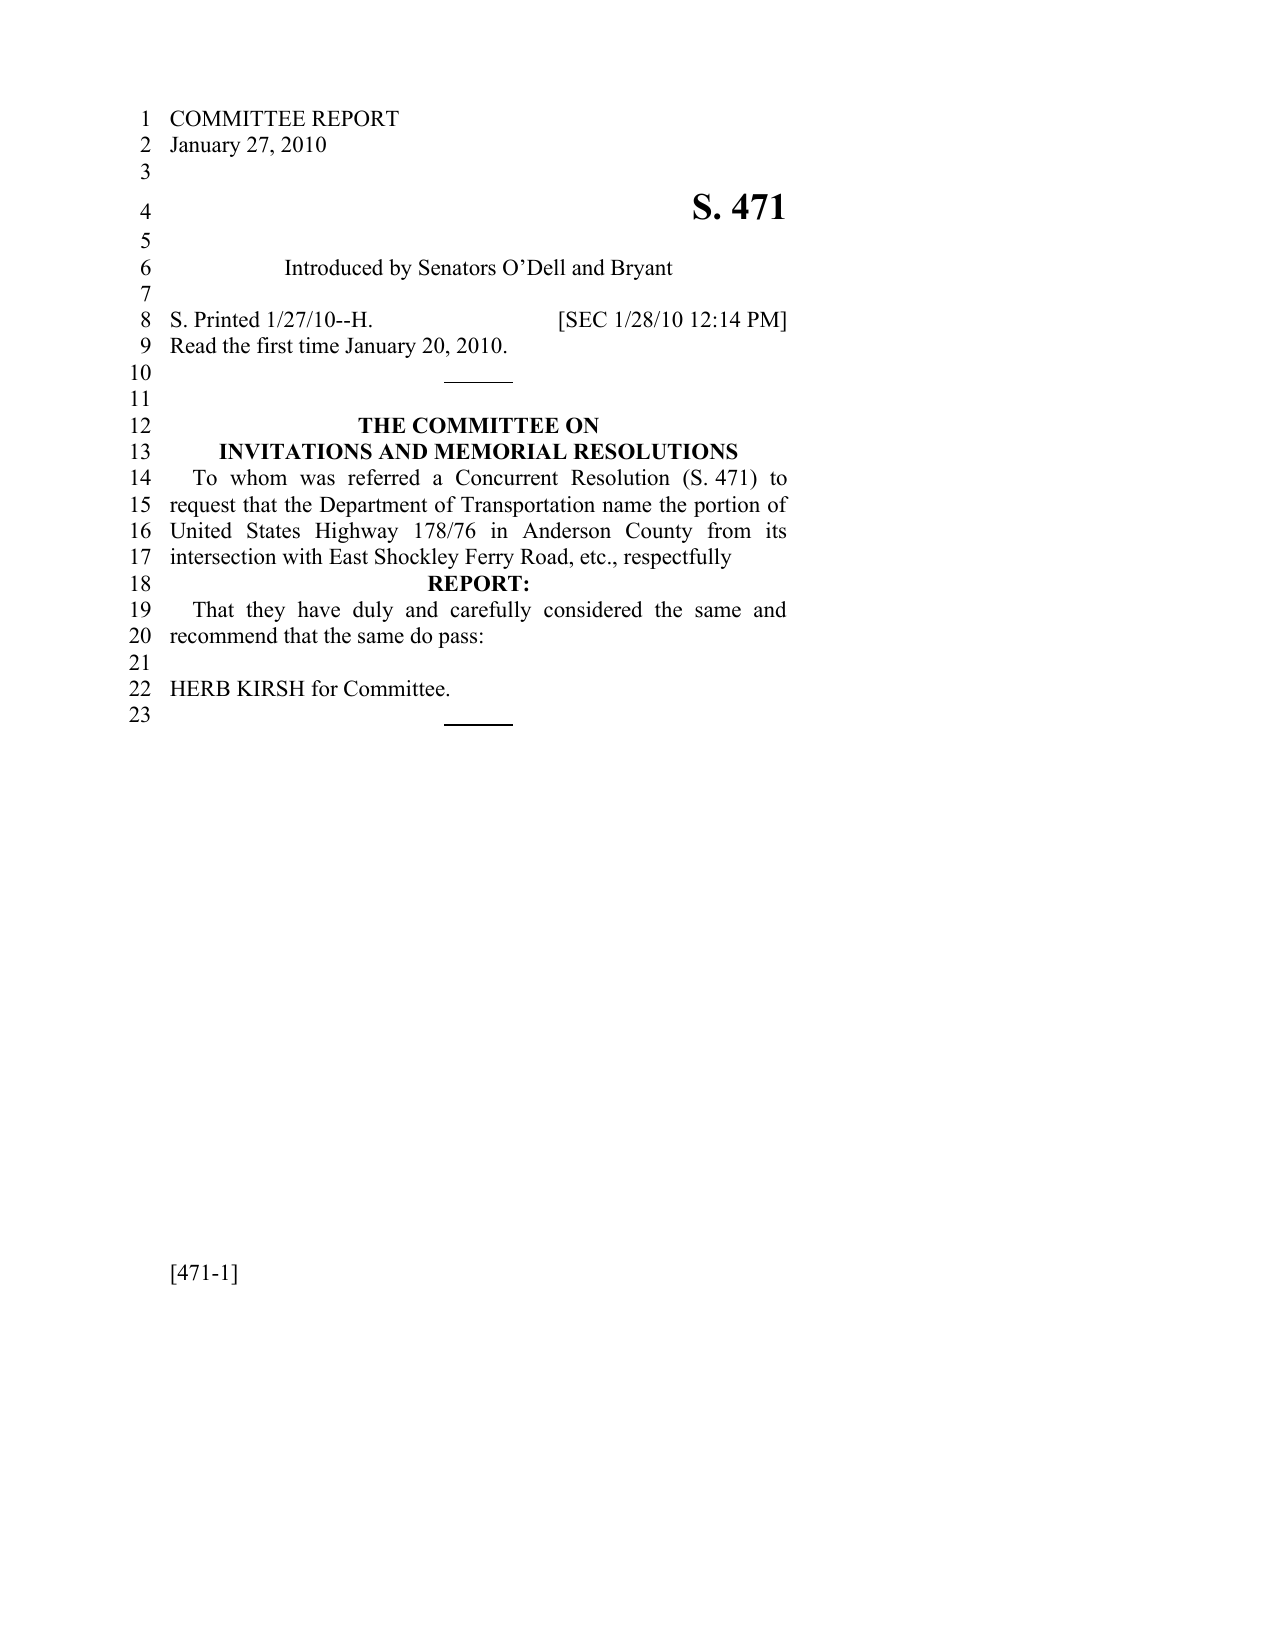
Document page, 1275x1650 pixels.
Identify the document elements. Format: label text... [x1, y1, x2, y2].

text Introduced by Senators O’Dell and Bryant [169, 253, 787, 280]
text S. Printed 1/27/10--H. [SEC 1/28/10 12:14 PM] [169, 306, 787, 333]
text January 27, 2010 [169, 131, 787, 158]
text THE COMMITTEE ON [169, 412, 787, 438]
text INVITATIONS AND MEMORIAL RESOLUTIONS [169, 438, 787, 464]
text That they have duly and carefully considered the same and recommend that the same do pass: [169, 596, 787, 649]
text HERB KIRSH for Committee. [169, 675, 787, 702]
text REPORT: [169, 570, 787, 596]
text To whom was referred a Concurrent Resolution (S. 471) to request that the Department of Transportation name the portion of United States Highway 178/76 in Anderson County from its intersection with East Shockley Ferry Road, etc., respectfully [169, 464, 787, 570]
text Read the first time January 20, 2010. [169, 333, 787, 359]
text COMMITTEE REPORT [169, 105, 787, 131]
text S. 471 [169, 184, 787, 227]
